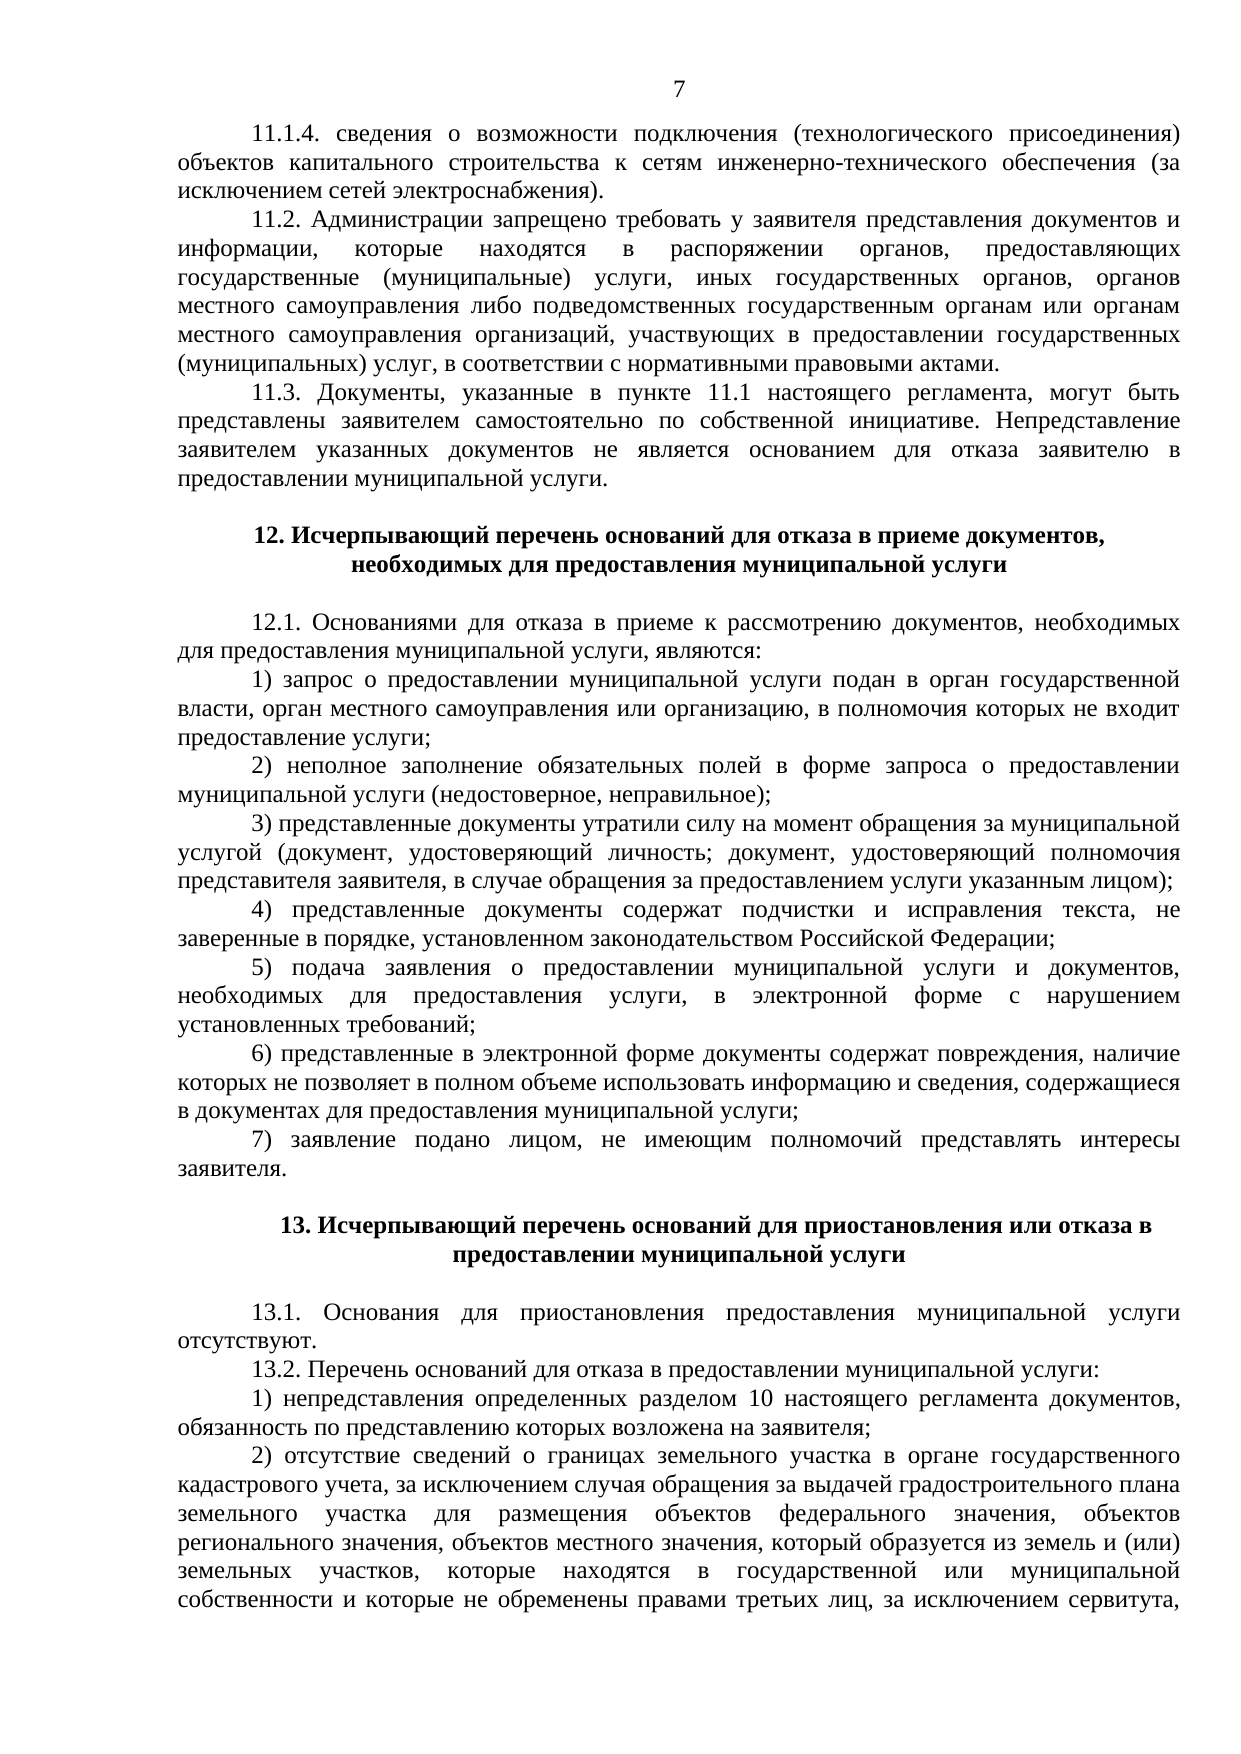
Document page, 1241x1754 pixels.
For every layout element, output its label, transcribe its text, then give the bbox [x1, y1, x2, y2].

text 5) подача заявления о предоставлении муниципальной услуги и документов, необходимых для предоставления услуги, в электронной форме с нарушением установленных требований; [177, 952, 1181, 1038]
text 2) неполное заполнение обязательных полей в форме запроса о предоставлении муниципальной услуги (недостоверное, неправильное); [177, 751, 1181, 808]
text 1) запрос о предоставлении муниципальной услуги подан в орган государственной власти, орган местного самоуправления или организацию, в полномочия которых не входит предоставление услуги; [177, 664, 1181, 751]
text 7) заявление подано лицом, не имеющим полномочий представлять интересы заявителя. [177, 1124, 1181, 1182]
text 3) представленные документы утратили силу на момент обращения за муниципальной услугой (документ, удостоверяющий личность; документ, удостоверяющий полномочия представителя заявителя, в случае обращения за предоставлением услуги указанным лицом); [177, 808, 1181, 894]
list 13.2. Перечень оснований для отказа в предоставлении муниципальной услуги: [177, 1354, 1181, 1383]
text 12. Исчерпывающий перечень оснований для отказа в приеме документов, необходимых для предоставления муниципальной услуги [177, 521, 1181, 578]
text 1) непредставления определенных разделом 10 настоящего регламента документов, обязанность по представлению которых возложена на заявителя; [177, 1383, 1181, 1441]
text 4) представленные документы содержат подчистки и исправления текста, не заверенные в порядке, установленном законодательством Российской Федерации; [177, 894, 1181, 952]
text 13. Исчерпывающий перечень оснований для приостановления или отказа в предоставлении муниципальной услуги [177, 1211, 1181, 1268]
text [177, 1441, 1181, 1613]
text 11.2. Администрации запрещено требовать у заявителя представления документов и информации, которые находятся в распоряжении органов, предоставляющих государственные (муниципальные) услуги, иных государственных органов, органов местного самоуправления либо подведомственных государственным органам или органам местного самоуправления организаций, участвующих в предоставлении государственных (муниципальных) услуг, в соответствии с нормативными правовыми актами. [177, 204, 1181, 377]
text 11.3. Документы, указанные в пункте 11.1 настоящего регламента, могут быть представлены заявителем самостоятельно по собственной инициативе. Непредставление заявителем указанных документов не является основанием для отказа заявителю в предоставлении муниципальной услуги. [177, 377, 1181, 492]
text 13.1. Основания для приостановления предоставления муниципальной услуги отсутствуют. [177, 1297, 1181, 1354]
text 11.1.4. сведения о возможности подключения (технологического присоединения) объектов капитального строительства к сетям инженерно-технического обеспечения (за исключением сетей электроснабжения). [177, 118, 1181, 204]
text 12.1. Основаниями для отказа в приеме к рассмотрению документов, необходимых для предоставления муниципальной услуги, являются: [177, 607, 1181, 664]
text 6) представленные в электронной форме документы содержат повреждения, наличие которых не позволяет в полном объеме использовать информацию и сведения, содержащиеся в документах для предоставления муниципальной услуги; [177, 1038, 1181, 1124]
